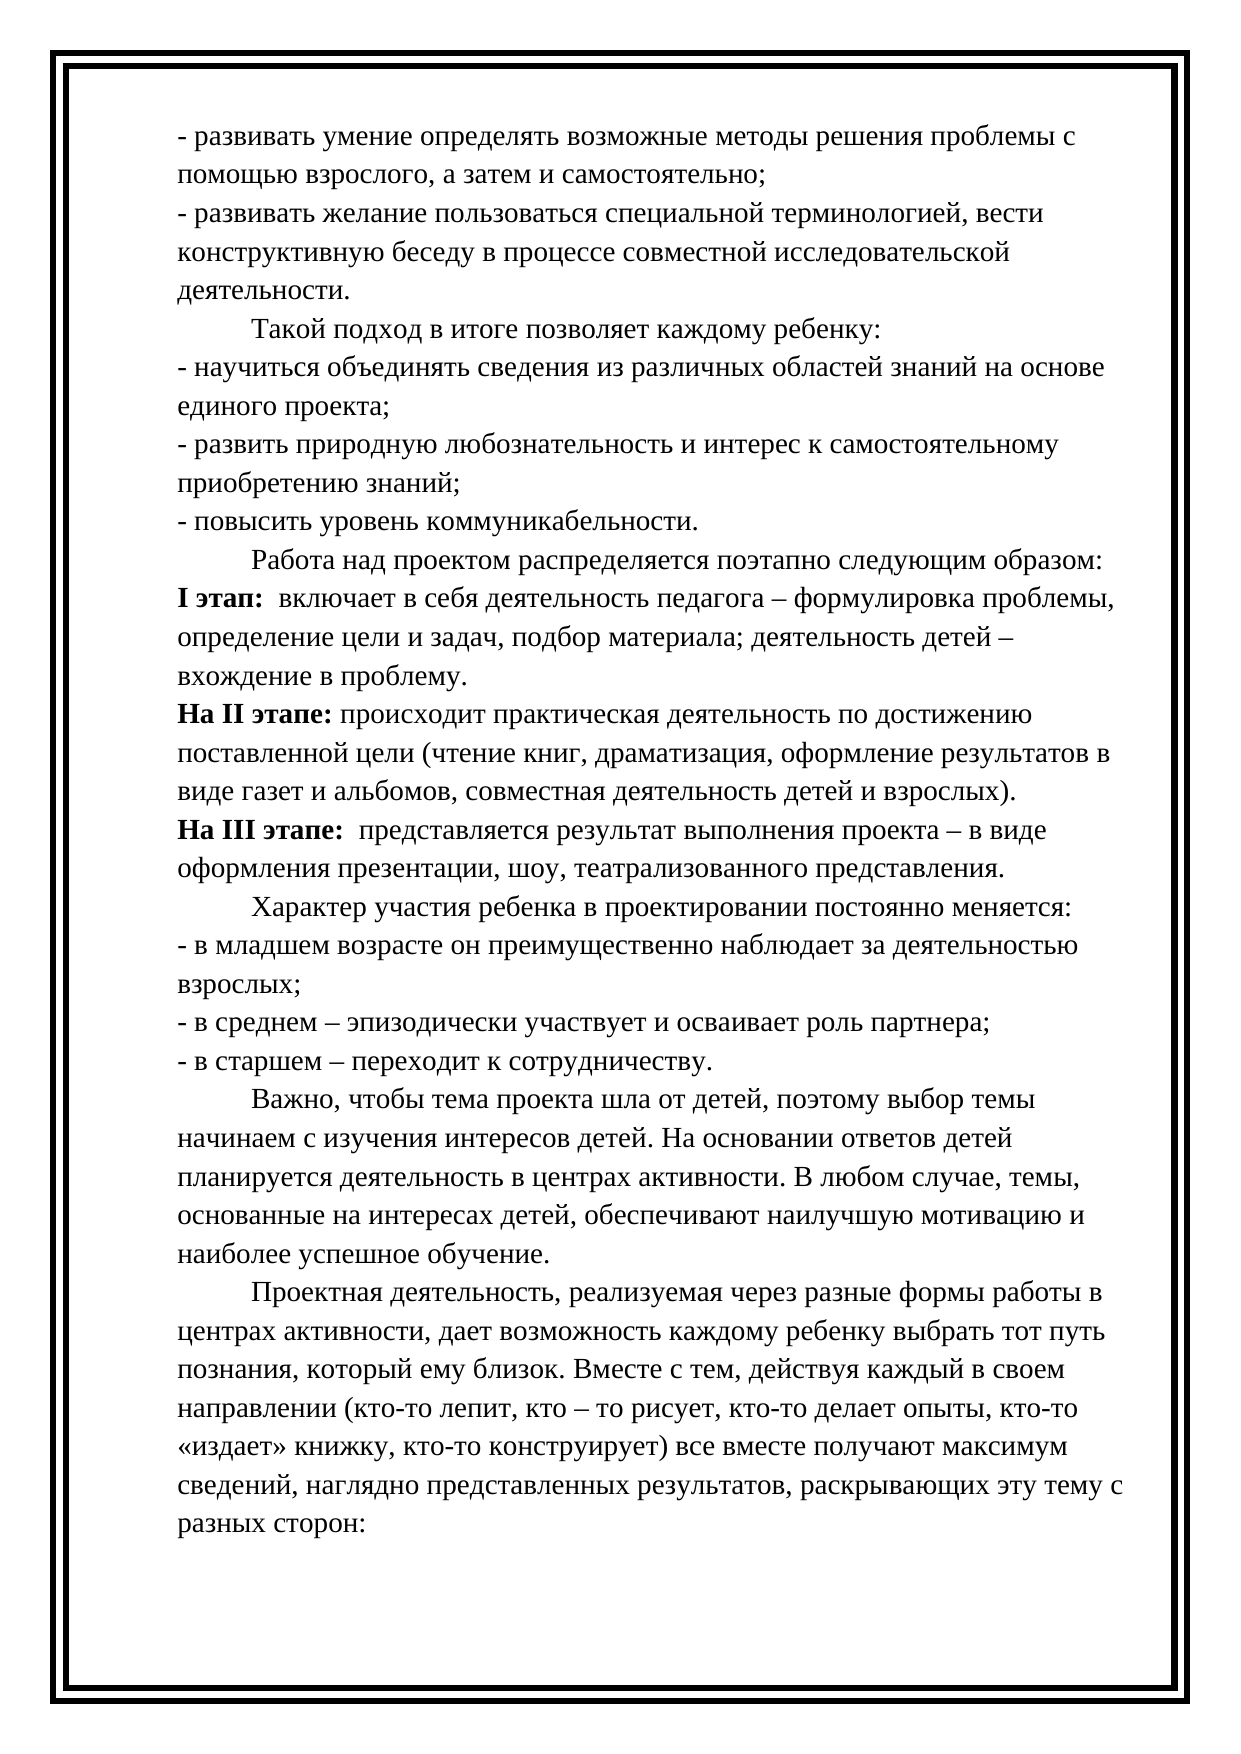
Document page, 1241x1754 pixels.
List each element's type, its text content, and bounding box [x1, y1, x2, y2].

text Работа над проектом распределяется поэтапно следующим образом: I этап: включает в себя деятельность педагога – формулировка проблемы, определение цели и задач, подбор материала; деятельность детей – вхождение в проблему. На II этапе: происходит практическая деятельность по достижению поставленной цели (чтение книг, драматизация, оформление результатов в виде газет и альбомов, совместная деятельность детей и взрослых). На III этапе: представляется результат выполнения проекта – в виде оформления презентации, шоу, театрализованного представления. [177, 542, 1152, 884]
text - в младшем возрасте он преимущественно наблюдает за деятельностью взрослых; [177, 927, 1152, 999]
text - в среднем – эпизодически участвует и осваивает роль партнера; [177, 1004, 1152, 1038]
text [177, 118, 1152, 306]
text - в старшем – переходит к сотрудничеству. [177, 1043, 1152, 1077]
text Такой подход в итоге позволяет каждому ребенку: - научиться объединять сведения из различных областей знаний на основе единого проекта; - развить природную любознательность и интерес к самостоятельному приобретению знаний; - повысить уровень коммуникабельности. [177, 311, 1152, 537]
text Характер участия ребенка в проектировании постоянно меняется: [177, 889, 1152, 922]
text Важно, чтобы тема проекта шла от детей, поэтому выбор темы начинаем с изучения интересов детей. На основании ответов детей планируется деятельность в центрах активности. В любом случае, темы, основанные на интересах детей, обеспечивают наилучшую мотивацию и наиболее успешное обучение. [177, 1082, 1152, 1269]
text Проектная деятельность, реализуемая через разные формы работы в центрах активности, дает возможность каждому ребенку выбрать тот путь познания, который ему близок. Вместе с тем, действуя каждый в своем направлении (кто-то лепит, кто – то рисует, кто-то делает опыты, кто-то «издает» книжку, кто-то конструирует) все вместе получают максимум сведений, наглядно представленных результатов, раскрывающих эту тему с разных сторон: [177, 1274, 1152, 1539]
